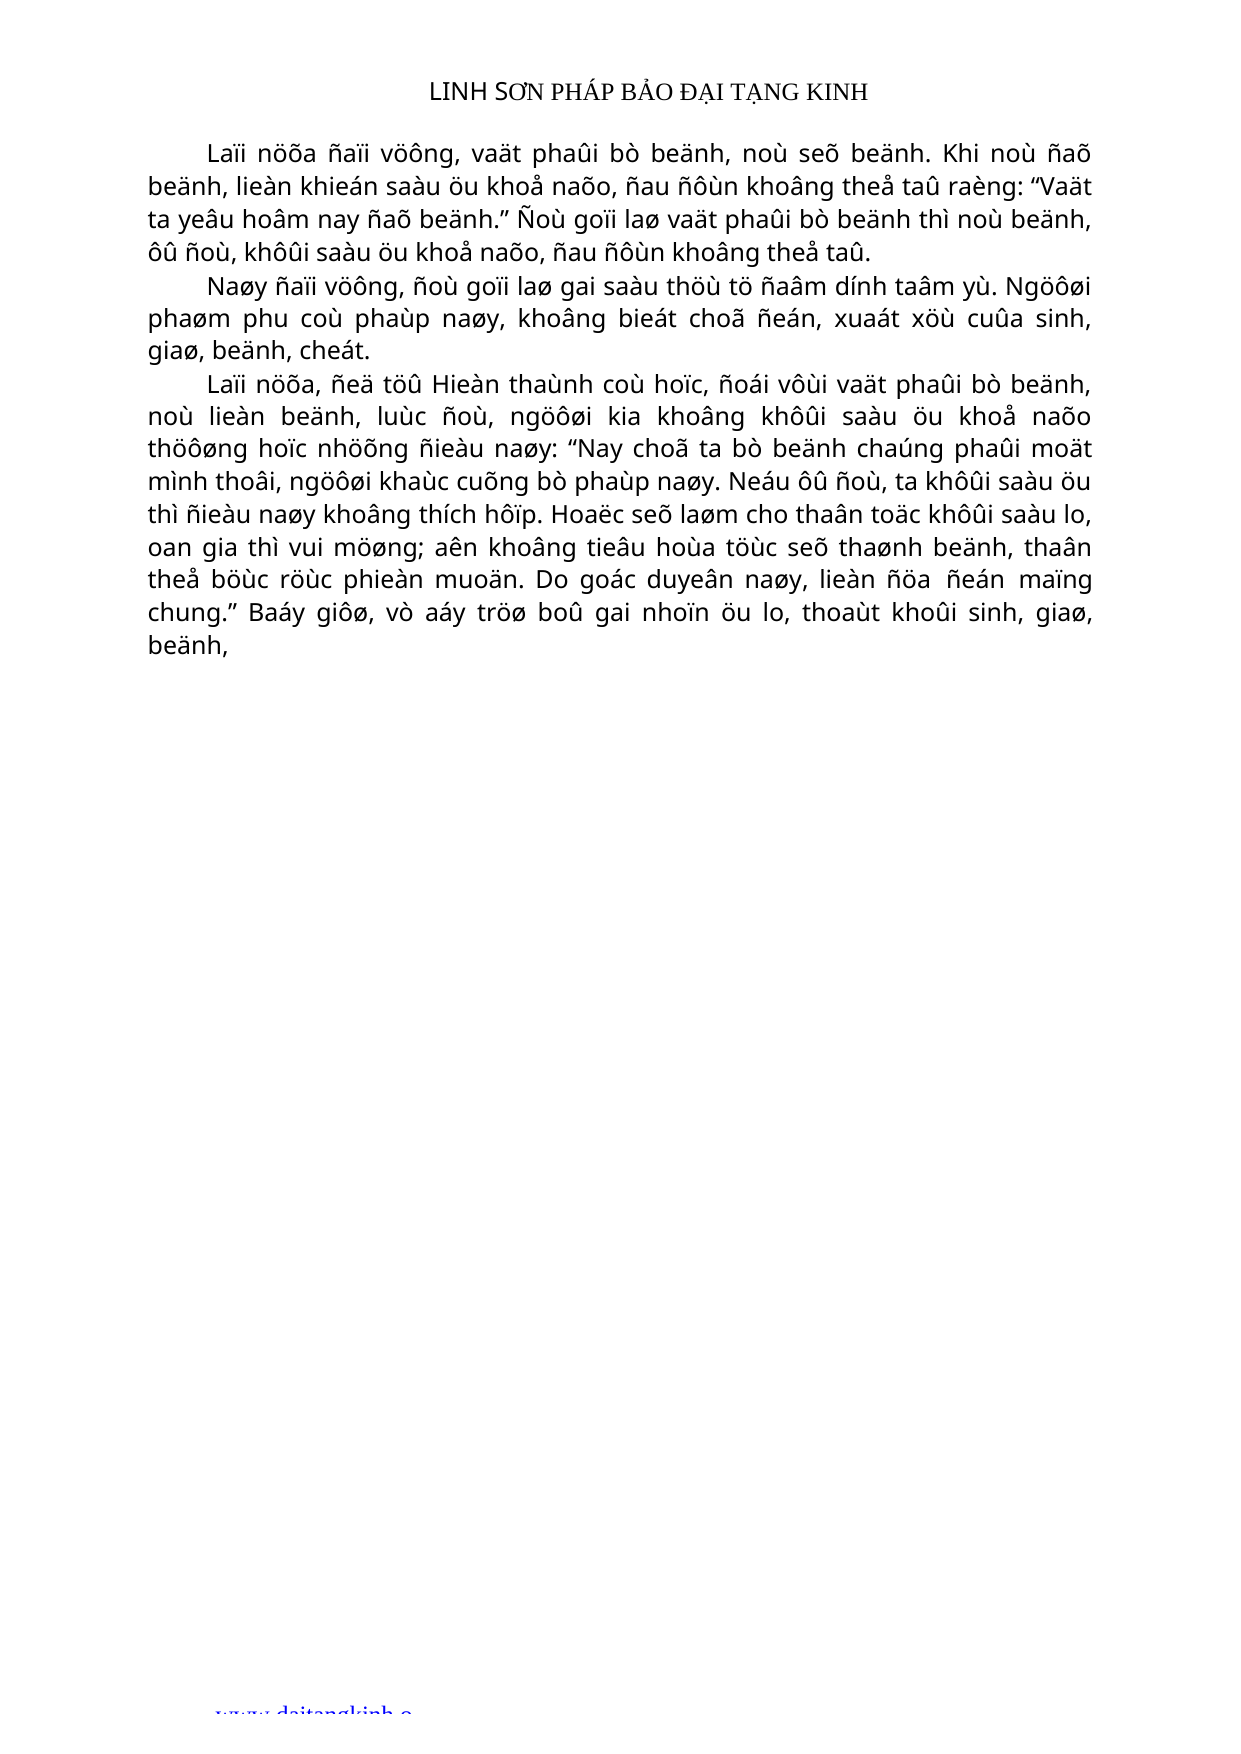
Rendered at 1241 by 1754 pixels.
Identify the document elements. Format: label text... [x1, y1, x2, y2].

text Laïi nöõa ñaïi vöông, vaät phaûi bò beänh, noù seõ beänh. Khi noù ñaõ beänh, lieàn khieán saàu öu khoå naõo, ñau ñôùn khoâng theå taû raèng: “Vaät ta yeâu hoâm nay ñaõ beänh.” Ñoù goïi laø vaät phaûi bò beänh thì noù beänh, ôû ñoù, khôûi saàu öu khoå naõo, ñau ñôùn khoâng theå taû. [147, 135, 1093, 269]
text Naøy ñaïi vöông, ñoù goïi laø gai saàu thöù tö ñaâm dính taâm yù. Ngöôøi phaøm phu coù phaùp naøy, khoâng bieát choã ñeán, xuaát xöù cuûa sinh, giaø, beänh, cheát. [147, 269, 1093, 367]
text Laïi nöõa, ñeä töû Hieàn thaùnh coù hoïc, ñoái vôùi vaät phaûi bò beänh, noù lieàn beänh, luùc ñoù, ngöôøi kia khoâng khôûi saàu öu khoå naõo thöôøng hoïc nhöõng ñieàu naøy: “Nay choã ta bò beänh chaúng phaûi moät mình thoâi, ngöôøi khaùc cuõng bò phaùp naøy. Neáu ôû ñoù, ta khôûi saàu öu thì ñieàu naøy khoâng thích hôïp. Hoaëc seõ laøm cho thaân toäc khôûi saàu lo, oan gia thì vui möøng; aên khoâng tieâu hoùa töùc seõ thaønh beänh, thaân theå böùc röùc phieàn muoän. Do goác duyeân naøy, lieàn ñöa ñeán maïng chung.” Baáy giôø, vò aáy tröø boû gai nhoïn öu lo, thoaùt khoûi sinh, giaø, beänh, [147, 367, 1093, 661]
